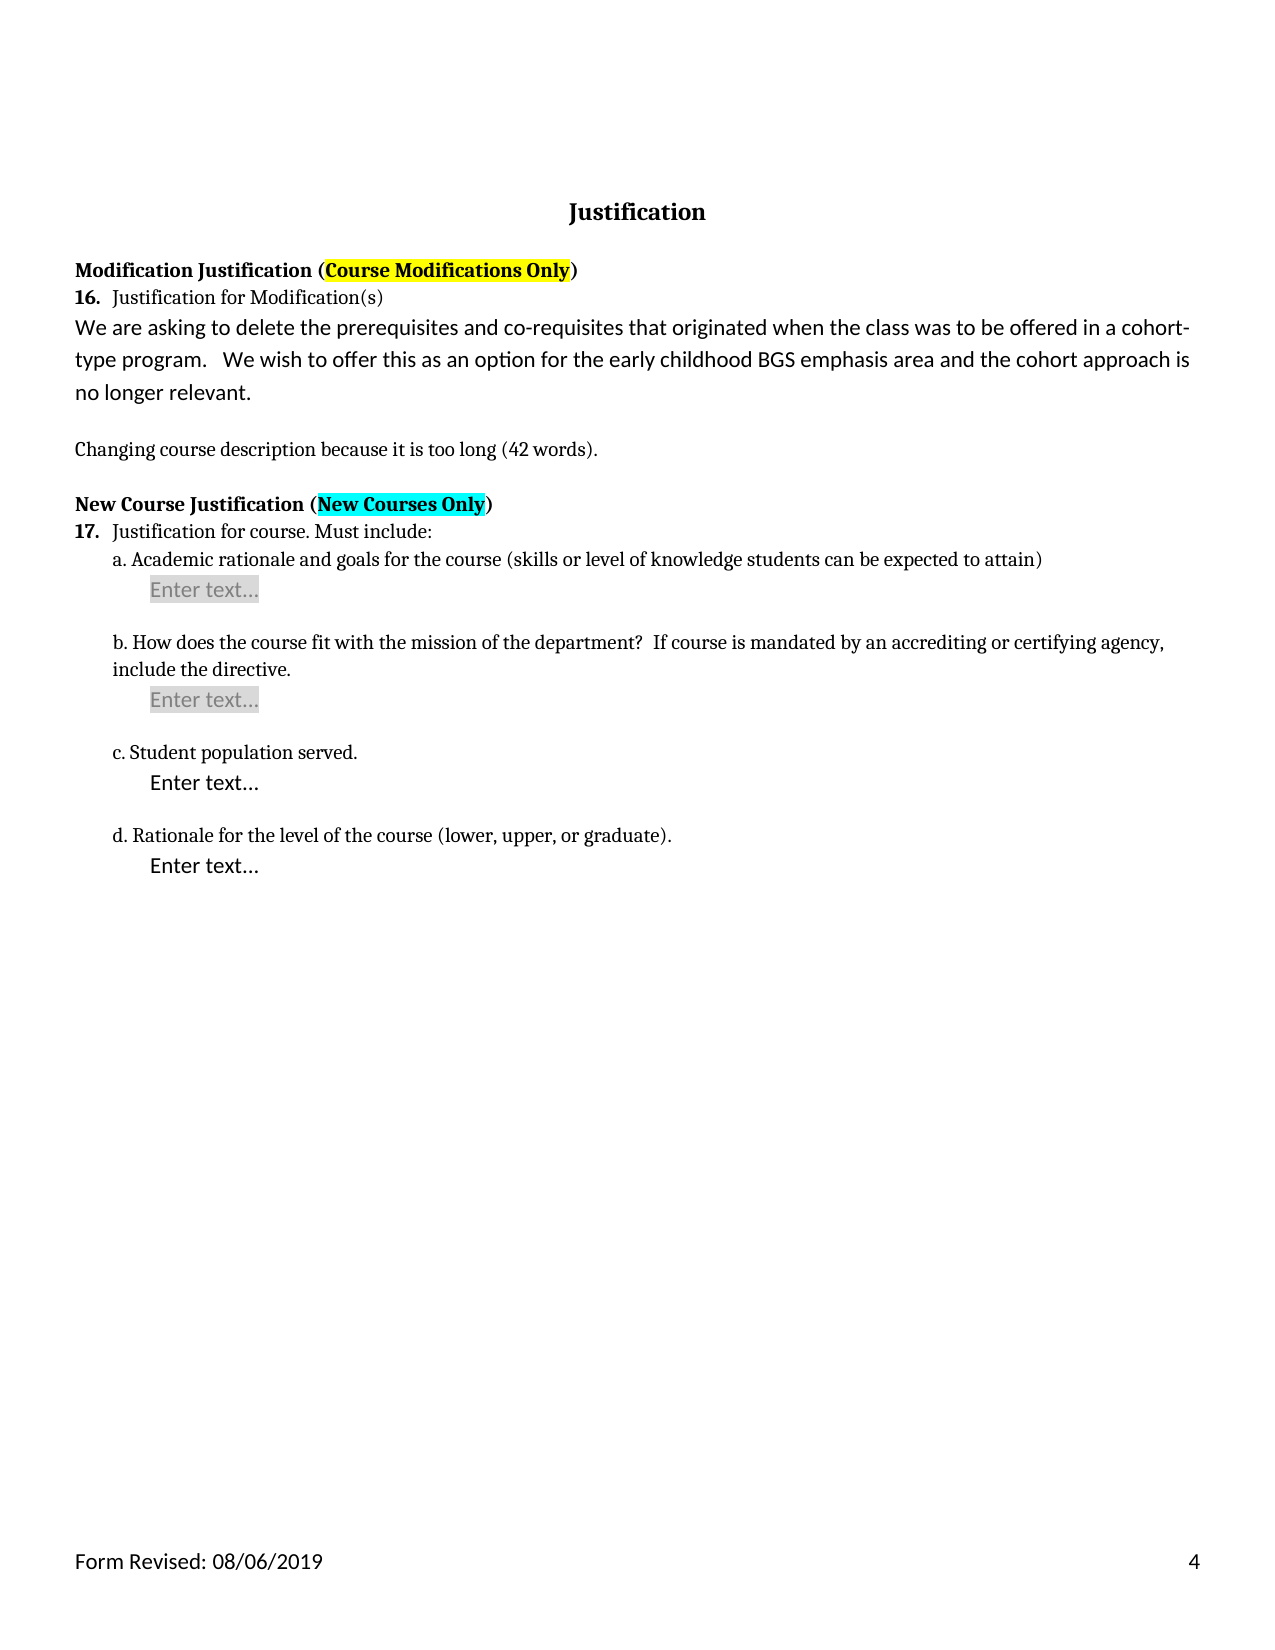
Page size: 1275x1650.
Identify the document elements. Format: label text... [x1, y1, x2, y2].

text a. Academic rationale and goals for the course (skills or level of knowledge students can be expected to attain) [75, 547, 1200, 571]
text c. Student population served. [112, 741, 1200, 765]
list Justification for course. Must include: [75, 520, 1200, 544]
text b. How does the course fit with the mission of the department? If course is mandated by an accrediting or certifying agency, include the directive. [112, 631, 1200, 682]
text Justification [75, 198, 1200, 227]
list Justification for Modification(s) [75, 286, 1200, 310]
text New Course Justification (New Courses Only) [75, 492, 1200, 516]
text d. Rationale for the level of the course (lower, upper, or graduate). [112, 824, 1200, 848]
text Modification Justification (Course Modifications Only) [75, 258, 1200, 282]
